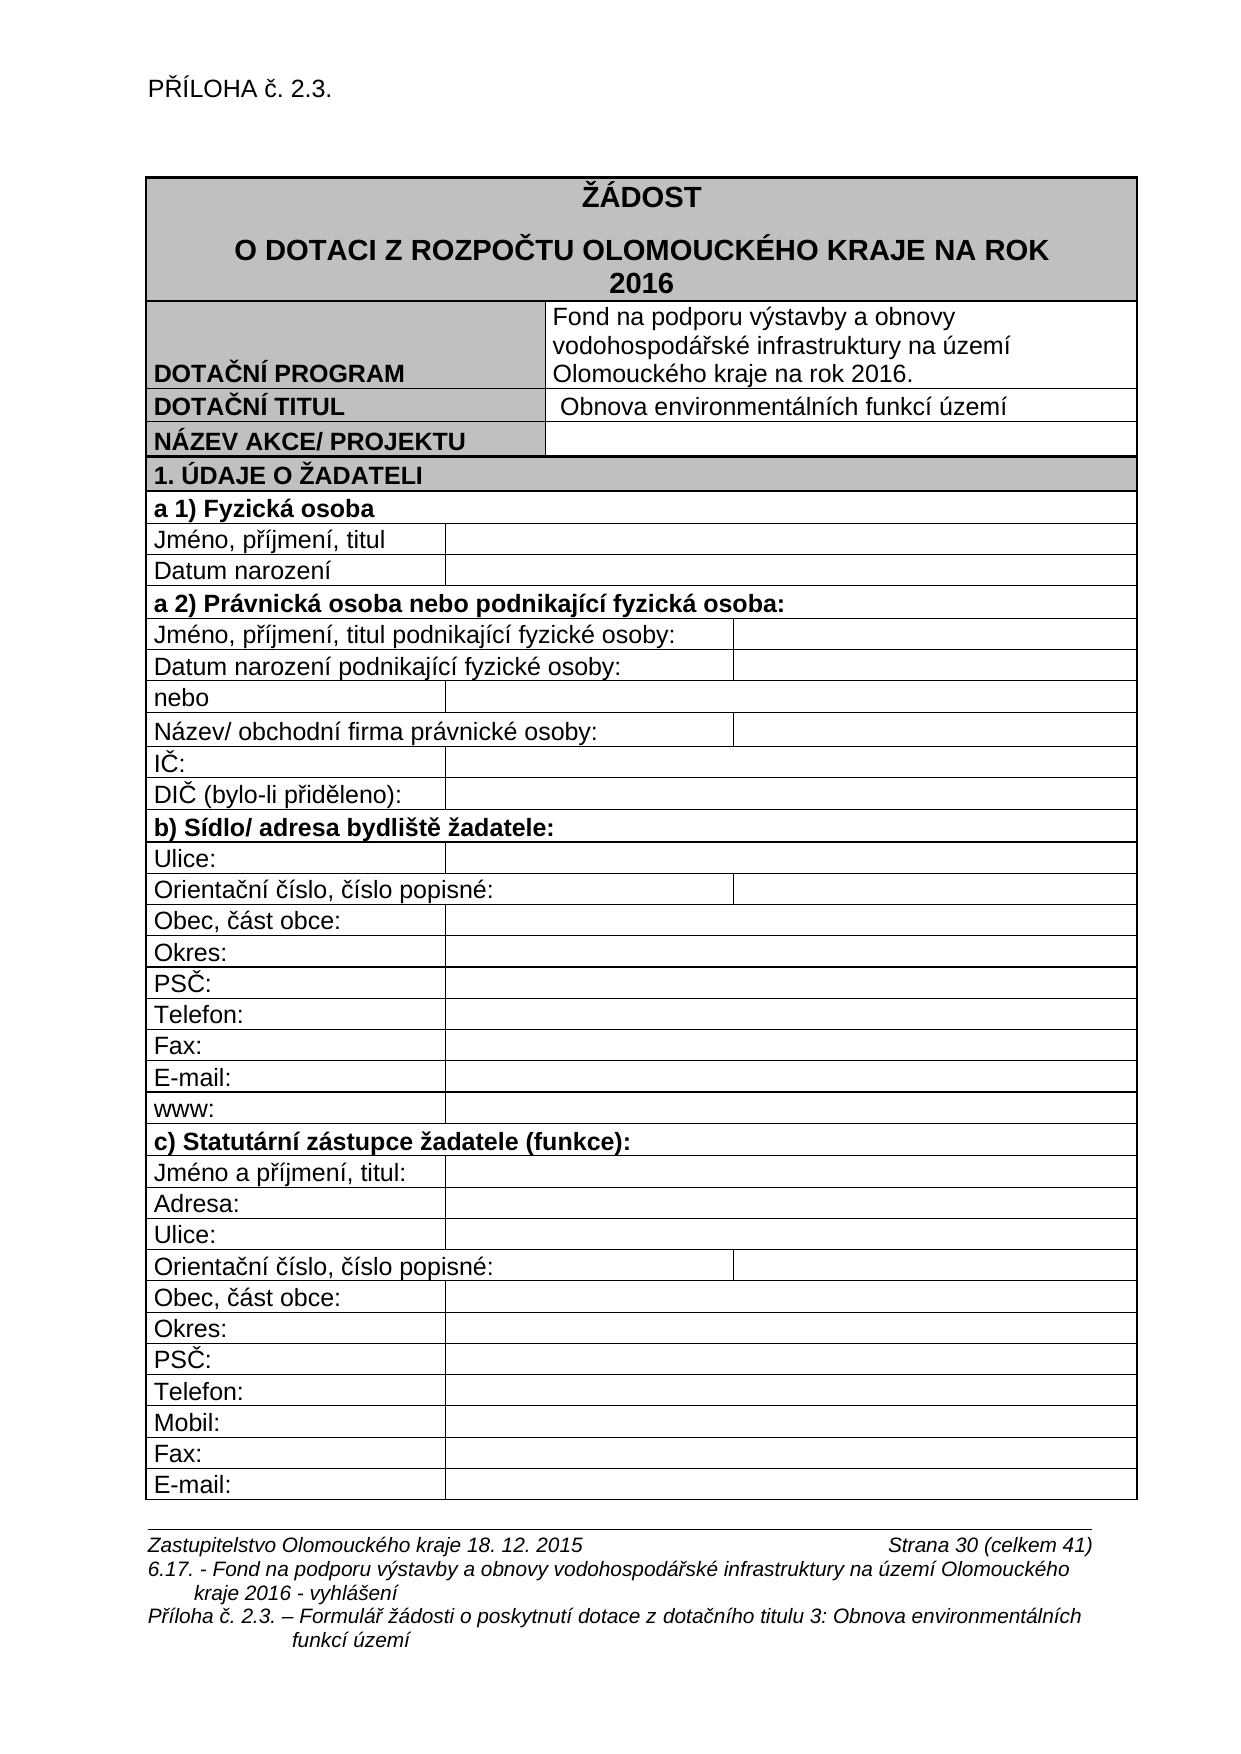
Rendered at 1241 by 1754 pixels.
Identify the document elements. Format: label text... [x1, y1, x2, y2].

table_cell [446, 1313, 545, 1343]
table_cell [921, 1250, 966, 1280]
table_cell [734, 1438, 778, 1468]
table_cell [446, 1469, 545, 1499]
table_cell [446, 681, 545, 712]
table_cell [921, 586, 966, 618]
table_cell [778, 1188, 921, 1218]
table_cell [921, 874, 966, 904]
table_cell [966, 1281, 1136, 1312]
table_cell [778, 905, 921, 935]
table_cell [966, 1124, 1136, 1155]
table_cell [545, 747, 734, 777]
table_cell [778, 1156, 921, 1187]
table_cell [966, 874, 1136, 904]
table_cell [545, 1406, 734, 1437]
table_cell Okres: [147, 936, 445, 966]
table_cell [778, 1281, 921, 1312]
table_cell [446, 1188, 545, 1218]
table_cell [921, 1344, 966, 1374]
table_cell [545, 968, 734, 998]
table_cell [446, 1156, 545, 1187]
table_cell [921, 1061, 966, 1091]
table_cell [778, 713, 921, 746]
table_cell [778, 1344, 921, 1374]
table_cell nebo [147, 681, 445, 712]
table_cell Fond na podporu výstavby a obnovy vodohospodářské infrastruktury na území Olomouckého kraje na rok 2016. [546, 302, 1136, 388]
table_cell [921, 778, 966, 808]
table_cell [921, 936, 966, 966]
table_cell c) Statutární zástupce žadatele (funkce): [147, 1124, 734, 1155]
table_cell [921, 1406, 966, 1437]
table_cell [966, 1406, 1136, 1437]
table_cell [446, 1344, 545, 1374]
table_cell [921, 843, 966, 873]
table_cell [545, 999, 734, 1029]
table_cell [734, 681, 778, 712]
table_cell [778, 1313, 921, 1343]
table_cell [545, 681, 734, 712]
table_cell [778, 936, 921, 966]
table_cell [650, 555, 778, 585]
table_cell Obnova environmentálních funkcí území [546, 389, 1136, 421]
table_cell [921, 968, 966, 998]
table_cell [545, 1281, 734, 1312]
table_cell NÁZEV AKCE/ PROJEKTU [147, 422, 545, 455]
table_cell [778, 810, 921, 841]
table_cell [966, 1188, 1136, 1218]
table_cell [446, 1093, 545, 1123]
table_cell [545, 936, 734, 966]
table_cell [545, 1219, 734, 1249]
table_cell [734, 968, 778, 998]
table_cell PSČ: [147, 1344, 445, 1374]
table_cell [778, 1469, 921, 1499]
table_cell E-mail: [147, 1061, 445, 1091]
table_cell [734, 1406, 778, 1437]
table_cell [734, 1469, 778, 1499]
table_cell [734, 1344, 778, 1374]
table_cell [921, 555, 966, 585]
table_cell DOTAČNÍ TITUL [147, 389, 545, 421]
table_cell [921, 713, 966, 746]
table_cell Fax: [147, 1438, 445, 1468]
table_cell [921, 1188, 966, 1218]
table_cell [650, 492, 778, 523]
table_cell [778, 492, 921, 523]
table_cell Telefon: [147, 1375, 445, 1405]
table_cell [446, 968, 545, 998]
table_cell [734, 713, 778, 746]
table_cell [545, 1030, 734, 1060]
table_cell [966, 1250, 1136, 1280]
table_cell [446, 555, 545, 585]
table_cell [545, 778, 734, 808]
table_cell [734, 1313, 778, 1343]
table_cell [966, 1156, 1136, 1187]
table_cell [734, 1250, 778, 1280]
table_cell [778, 681, 921, 712]
table_cell [545, 1156, 734, 1187]
table_cell [778, 999, 921, 1029]
table_cell PSČ: [147, 968, 445, 998]
table_cell [966, 586, 1136, 618]
table_cell [446, 524, 545, 554]
table_cell [921, 650, 966, 680]
table_cell [921, 1030, 966, 1060]
table_cell [778, 1438, 921, 1468]
table_cell [778, 650, 921, 680]
table_cell [545, 1375, 734, 1405]
table_cell IČ: [147, 747, 445, 777]
table_header ŽÁDOST [147, 179, 1136, 214]
table_cell [966, 492, 1136, 523]
table_cell [921, 810, 966, 841]
table_cell www: [147, 1093, 445, 1123]
table_cell [921, 747, 966, 777]
table_cell Název/ obchodní firma právnické osoby: [147, 713, 733, 746]
table_cell [778, 524, 921, 554]
table_cell [446, 999, 545, 1029]
table_cell [650, 524, 778, 554]
table_cell [546, 422, 1136, 455]
table_cell Jméno, příjmení, titul podnikající fyzické osoby: [147, 619, 733, 649]
table_cell [921, 524, 966, 554]
table_cell [545, 843, 734, 873]
table_cell [778, 874, 921, 904]
table_cell [778, 778, 921, 808]
table_cell [921, 1375, 966, 1405]
table_cell Ulice: [147, 843, 445, 873]
table_cell [921, 1469, 966, 1499]
table_cell [446, 1030, 545, 1060]
table_cell [778, 555, 921, 585]
table_cell DIČ (bylo-li přiděleno): [147, 778, 445, 808]
table_cell [921, 999, 966, 1029]
table_cell Adresa: [147, 1188, 445, 1218]
table_cell [921, 1438, 966, 1468]
table_cell [966, 524, 1136, 554]
table_cell Datum narození podnikající fyzické osoby: [147, 650, 733, 680]
table_cell [545, 1469, 734, 1499]
table_cell [921, 619, 966, 649]
table_cell 1. ÚDAJE O ŽADATELI [147, 458, 1136, 490]
table_cell [921, 1313, 966, 1343]
table_cell [446, 843, 545, 873]
table_cell Ulice: [147, 1219, 445, 1249]
table_cell [778, 747, 921, 777]
table_cell [734, 999, 778, 1029]
table_cell [545, 1344, 734, 1374]
table_cell [734, 843, 778, 873]
table_cell [778, 1375, 921, 1405]
table_cell Orientační číslo, číslo popisné: [147, 1250, 733, 1280]
table_cell [545, 1061, 734, 1091]
table_cell E-mail: [147, 1469, 445, 1499]
table_cell O DOTACI Z ROZPOČTU OLOMOUCKÉHO KRAJE NA ROK 2016 [147, 214, 1136, 300]
table_cell [966, 810, 1136, 841]
table_cell [734, 1093, 778, 1123]
table_cell [921, 1124, 966, 1155]
table_cell [778, 1030, 921, 1060]
table_cell [545, 905, 734, 935]
table_cell [966, 1438, 1136, 1468]
table_cell [545, 555, 650, 585]
table_cell Jméno, příjmení, titul [147, 524, 445, 554]
table_cell [966, 778, 1136, 808]
table_cell [734, 1219, 778, 1249]
table_cell DOTAČNÍ PROGRAM [147, 302, 545, 388]
table_cell [734, 810, 778, 841]
table_cell [778, 843, 921, 873]
table_cell [966, 1030, 1136, 1060]
table_cell [734, 1188, 778, 1218]
table_cell [966, 713, 1136, 746]
table_cell [778, 1124, 921, 1155]
table_cell [921, 492, 966, 523]
table_cell [966, 747, 1136, 777]
table_cell [734, 619, 778, 649]
table_cell [778, 619, 921, 649]
table_cell [734, 778, 778, 808]
table_cell [966, 905, 1136, 935]
table_cell [446, 1375, 545, 1405]
table_cell [778, 1219, 921, 1249]
table_cell [446, 747, 545, 777]
table_cell [545, 524, 650, 554]
table_cell a 1) Fyzická osoba [147, 492, 446, 523]
table_cell [734, 905, 778, 935]
table_cell Datum narození [147, 555, 445, 585]
table_cell Orientační číslo, číslo popisné: [147, 874, 733, 904]
table_cell [921, 1281, 966, 1312]
table_cell [446, 1406, 545, 1437]
table_cell [734, 1375, 778, 1405]
table_cell [446, 1061, 545, 1091]
table_cell [778, 1406, 921, 1437]
table_cell [734, 874, 778, 904]
table_cell [446, 936, 545, 966]
table_cell [921, 1156, 966, 1187]
table_cell [778, 1093, 921, 1123]
table_cell [778, 968, 921, 998]
table_cell [966, 936, 1136, 966]
table_cell [545, 492, 650, 523]
table_cell [966, 1313, 1136, 1343]
table_cell [921, 1093, 966, 1123]
table_cell [734, 936, 778, 966]
table_cell [966, 1344, 1136, 1374]
table_cell [734, 1156, 778, 1187]
table_cell [734, 1061, 778, 1091]
table_cell [446, 492, 545, 523]
table_cell [778, 1061, 921, 1091]
table_cell [921, 905, 966, 935]
table_cell [734, 1030, 778, 1060]
table_cell [778, 1250, 921, 1280]
table_cell [966, 1219, 1136, 1249]
table_cell b) Sídlo/ adresa bydliště žadatele: [147, 810, 734, 841]
table_cell [446, 778, 545, 808]
table_cell [446, 1281, 545, 1312]
table_cell [734, 1124, 778, 1155]
table_cell [921, 681, 966, 712]
table_cell [545, 1438, 734, 1468]
table_cell [966, 1375, 1136, 1405]
table_cell [966, 619, 1136, 649]
table_cell [446, 905, 545, 935]
table_cell [966, 999, 1136, 1029]
table_cell [734, 650, 778, 680]
table_cell [545, 1313, 734, 1343]
table_cell [545, 1188, 734, 1218]
table_cell [446, 1438, 545, 1468]
table_cell [734, 747, 778, 777]
table_cell a 2) Právnická osoba nebo podnikající fyzická osoba: [147, 586, 921, 618]
table_cell Obec, část obce: [147, 905, 445, 935]
table_cell [966, 1469, 1136, 1499]
table_cell [966, 843, 1136, 873]
table_cell [966, 1093, 1136, 1123]
table_cell [921, 1219, 966, 1249]
table_cell [966, 968, 1136, 998]
table_cell [966, 650, 1136, 680]
table_cell Telefon: [147, 999, 445, 1029]
table_cell [966, 681, 1136, 712]
table_cell Mobil: [147, 1406, 445, 1437]
table_cell Fax: [147, 1030, 445, 1060]
table_cell [966, 555, 1136, 585]
table_cell Obec, část obce: [147, 1281, 445, 1312]
table_cell [446, 1219, 545, 1249]
table_cell [734, 1281, 778, 1312]
table_cell [966, 1061, 1136, 1091]
table_cell [545, 1093, 734, 1123]
table_cell Okres: [147, 1313, 445, 1343]
table_cell Jméno a příjmení, titul: [147, 1156, 445, 1187]
